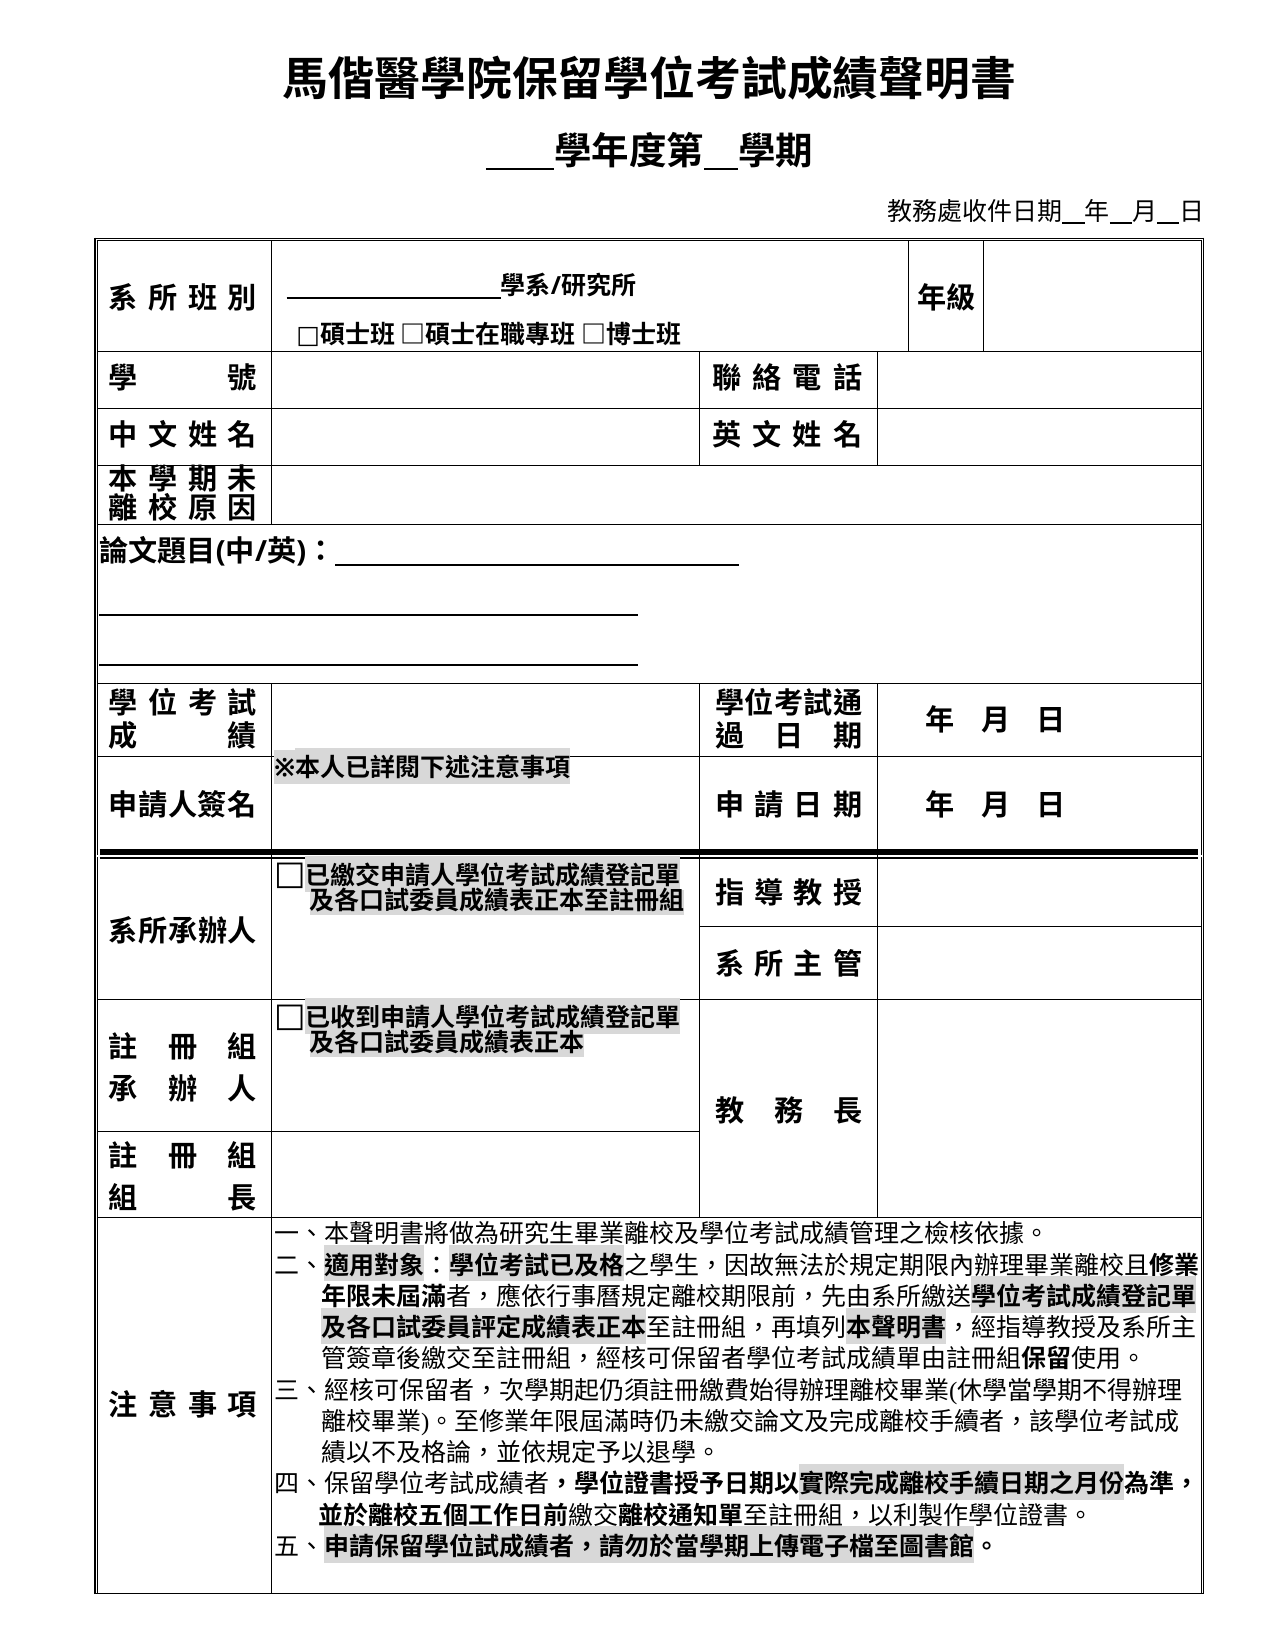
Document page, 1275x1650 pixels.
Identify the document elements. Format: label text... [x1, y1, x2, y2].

text 學年度第 學期 [94, 121, 1204, 175]
table_cell □已收到申請人學位考試成績登記單及各口試委員成績表正本 [272, 1000, 699, 1131]
table_cell 注意事項 [98, 1218, 271, 1592]
table_cell 學位考試通過日期 [700, 684, 877, 756]
table_cell 申請人簽名 [98, 757, 271, 849]
table_header [984, 241, 1201, 351]
table_cell [272, 352, 699, 408]
table_cell 學號 [98, 352, 271, 408]
table_cell 教務長 [700, 1000, 877, 1217]
table_cell □已繳交申請人學位考試成績登記單及各口試委員成績表正本至註冊組 [272, 859, 699, 999]
table_cell [878, 927, 1201, 999]
table_cell 英文姓名 [700, 409, 877, 465]
text 教務處收件日期 年 月 日 [94, 200, 1204, 225]
table_header 年級 [909, 241, 983, 351]
table_cell 系所承辦人 [96, 849, 271, 999]
table_cell [272, 684, 699, 756]
table_cell 註冊組 承辦人 [98, 1000, 271, 1131]
table_header 學系/研究所 □碩士班 □碩士在職專班 □博士班 [272, 241, 908, 351]
table_cell [272, 409, 699, 465]
table_cell 年 月 日 [878, 757, 1201, 849]
table_cell [878, 849, 1202, 926]
table_cell 系所主管 [700, 927, 877, 999]
table_cell 論文題目(中/英)： [98, 525, 1201, 683]
table_cell 中文姓名 [98, 409, 271, 465]
table_cell [272, 1132, 699, 1217]
table_header 系所班別 [98, 241, 271, 351]
table_cell [878, 352, 1201, 408]
table_cell 學位考試 成績 [98, 684, 271, 756]
table_cell 本學期未 離校原因 [98, 466, 271, 524]
table_cell [878, 409, 1201, 465]
text 馬偕醫學院保留學位考試成績聲明書 [94, 42, 1204, 108]
table_cell 年 月 日 [878, 684, 1201, 756]
table_cell [272, 466, 1201, 524]
table_cell 申請日期 [700, 757, 877, 849]
table_cell 註冊組 組長 [98, 1132, 271, 1217]
table_cell 聯絡電話 [700, 352, 877, 408]
table_cell 指導教授 [700, 859, 877, 926]
table_cell [878, 1000, 1201, 1217]
table_cell ※本人已詳閱下述注意事項 [272, 757, 699, 849]
table_cell 一、本聲明書將做為研究生畢業離校及學位考試成績管理之檢核依據。 二、適用對象：學位考試已及格之學生，因故無法於規定期限內辦理畢業離校且修業年限未屆滿者，應依行事曆規定離校期限前，先由系所繳送學位考試成績登記單及各口試委員評定成績表正本至註冊組，再填列本聲明書，經指導教授及系所主管簽章後繳交至註冊組，經核可保留者學位考試成績單由註冊組保留使用。 三、經核可保留者，次學期起仍須註冊繳費始得辦理離校畢業(休學當學期不得辦理離校畢業)。至修業年限屆滿時仍未繳交論文及完成離校手續者，該學位考試成績以不及格論，並依規定予以退學。 四、保留學位考試成績者，學位證書授予日期以實際完成離校手續日期之月份為準，並於離校五個工作日前繳交離校通知單至註冊組，以利製作學位證書。 五、申請保留學位試成績者，請勿於當學期上傳電子檔至圖書館。 [272, 1218, 1201, 1592]
